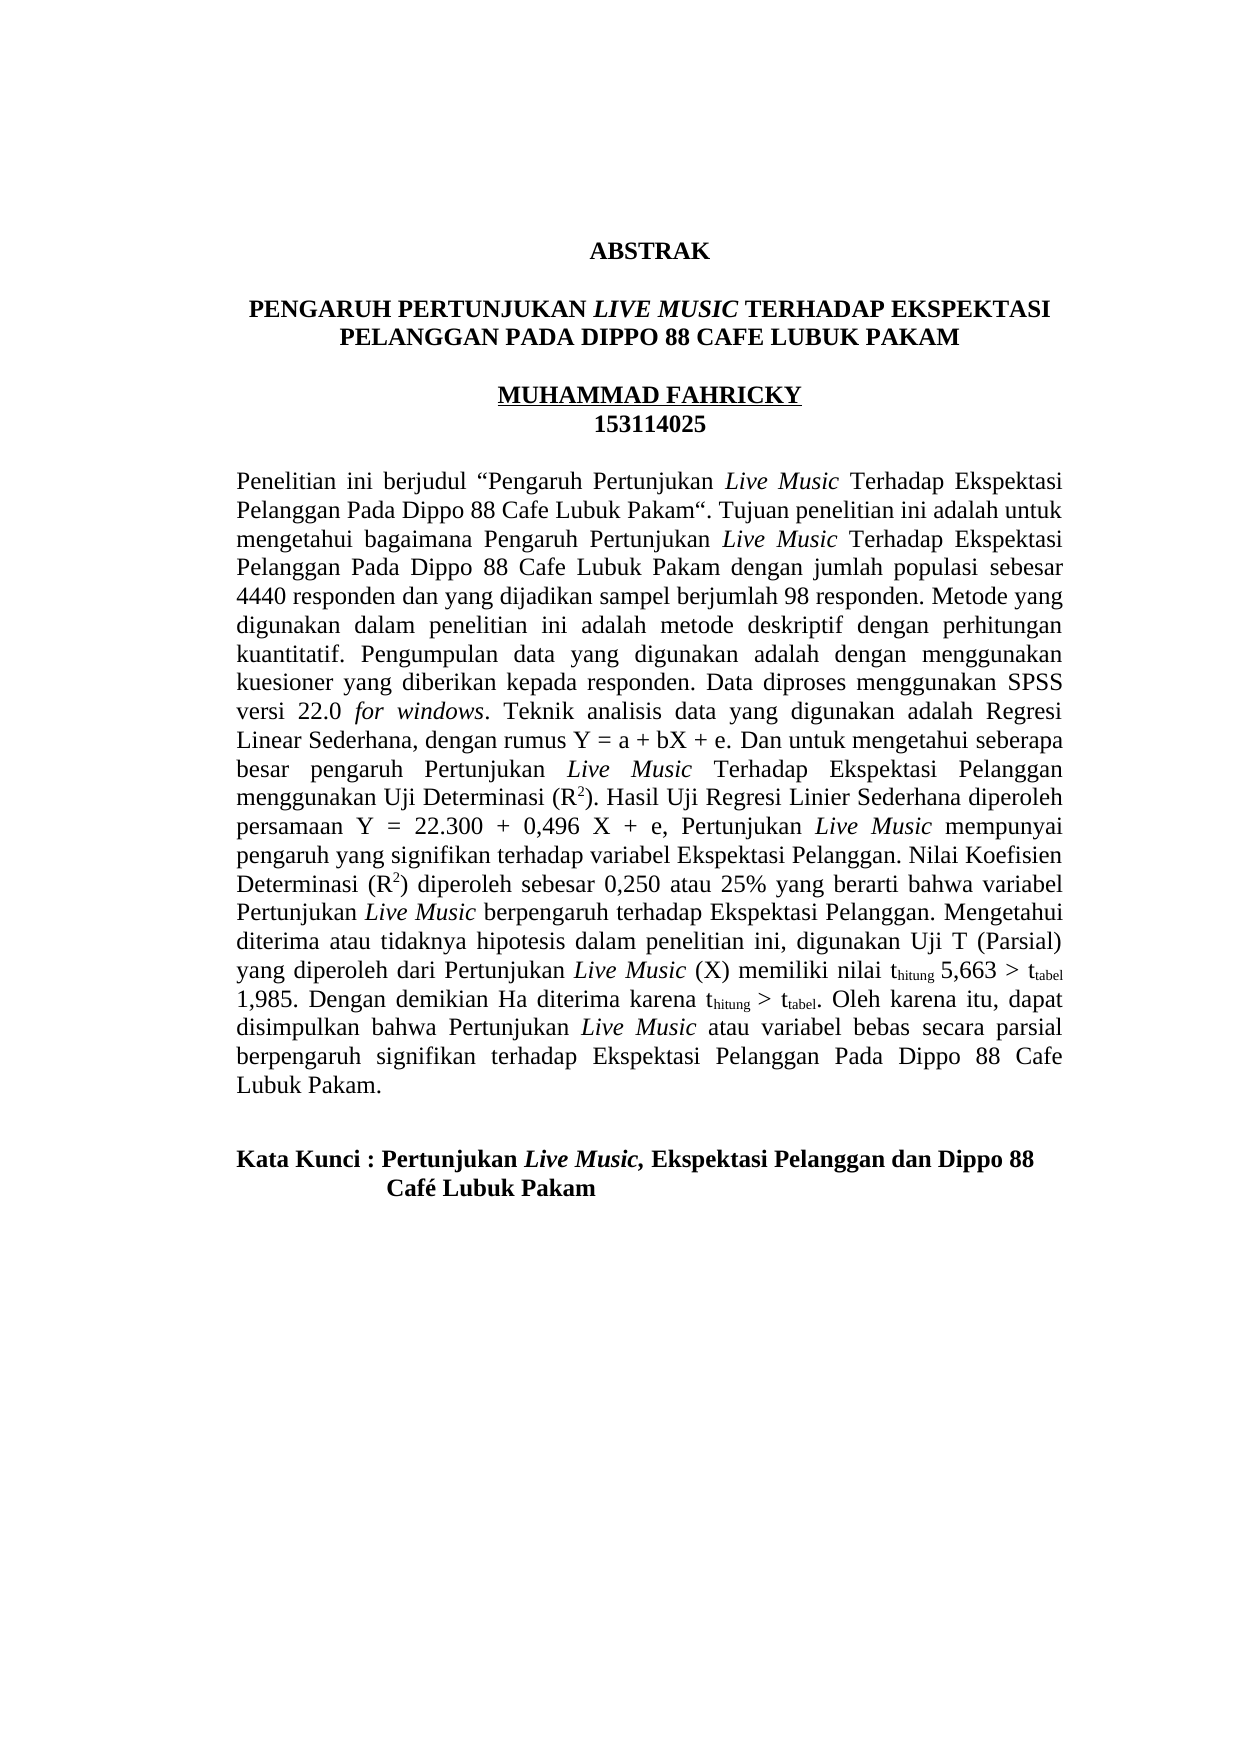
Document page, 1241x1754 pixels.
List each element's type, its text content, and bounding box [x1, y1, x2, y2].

text ABSTRAK [236, 236, 1063, 265]
text PENGARUH PERTUNJUKAN LIVE MUSIC TERHADAP EKSPEKTASI PELANGGAN PADA DIPPO 88 CAFE LUBUK PAKAM [236, 294, 1063, 351]
text 153114025 [236, 409, 1063, 437]
text MUHAMMAD FAHRICKY [236, 380, 1063, 409]
text Penelitian ini berjudul “Pengaruh Pertunjukan Live Music Terhadap Ekspektasi Pelanggan Pada Dippo 88 Cafe Lubuk Pakam“. Tujuan penelitian ini adalah untuk mengetahui bagaimana Pengaruh Pertunjukan Live Music Terhadap Ekspektasi Pelanggan Pada Dippo 88 Cafe Lubuk Pakam dengan jumlah populasi sebesar 4440 responden dan yang dijadikan sampel berjumlah 98 responden. Metode yang digunakan dalam penelitian ini adalah metode deskriptif dengan perhitungan kuantitatif. Pengumpulan data yang digunakan adalah dengan menggunakan kuesioner yang diberikan kepada responden. Data diproses menggunakan SPSS versi 22.0 for windows. Teknik analisis data yang digunakan adalah Regresi Linear Sederhana, dengan rumus Y = a + bX + e. Dan untuk mengetahui seberapa besar pengaruh Pertunjukan Live Music Terhadap Ekspektasi Pelanggan menggunakan Uji Determinasi (R2). Hasil Uji Regresi Linier Sederhana diperoleh persamaan Y = 22.300 + 0,496 X + e, Pertunjukan Live Music mempunyai pengaruh yang signifikan terhadap variabel Ekspektasi Pelanggan. Nilai Koefisien Determinasi (R2) diperoleh sebesar 0,250 atau 25% yang berarti bahwa variabel Pertunjukan Live Music berpengaruh terhadap Ekspektasi Pelanggan. Mengetahui diterima atau tidaknya hipotesis dalam penelitian ini, digunakan Uji T (Parsial) yang diperoleh dari Pertunjukan Live Music (X) memiliki nilai thitung 5,663 > ttabel 1,985. Dengan demikian Ha diterima karena thitung > ttabel. Oleh karena itu, dapat disimpulkan bahwa Pertunjukan Live Music atau variabel bebas secara parsial berpengaruh signifikan terhadap Ekspektasi Pelanggan Pada Dippo 88 Cafe Lubuk Pakam. [236, 466, 1063, 1099]
text Kata Kunci : Pertunjukan Live Music, Ekspektasi Pelanggan dan Dippo 88 Café Lubuk Pakam [236, 1144, 1063, 1202]
